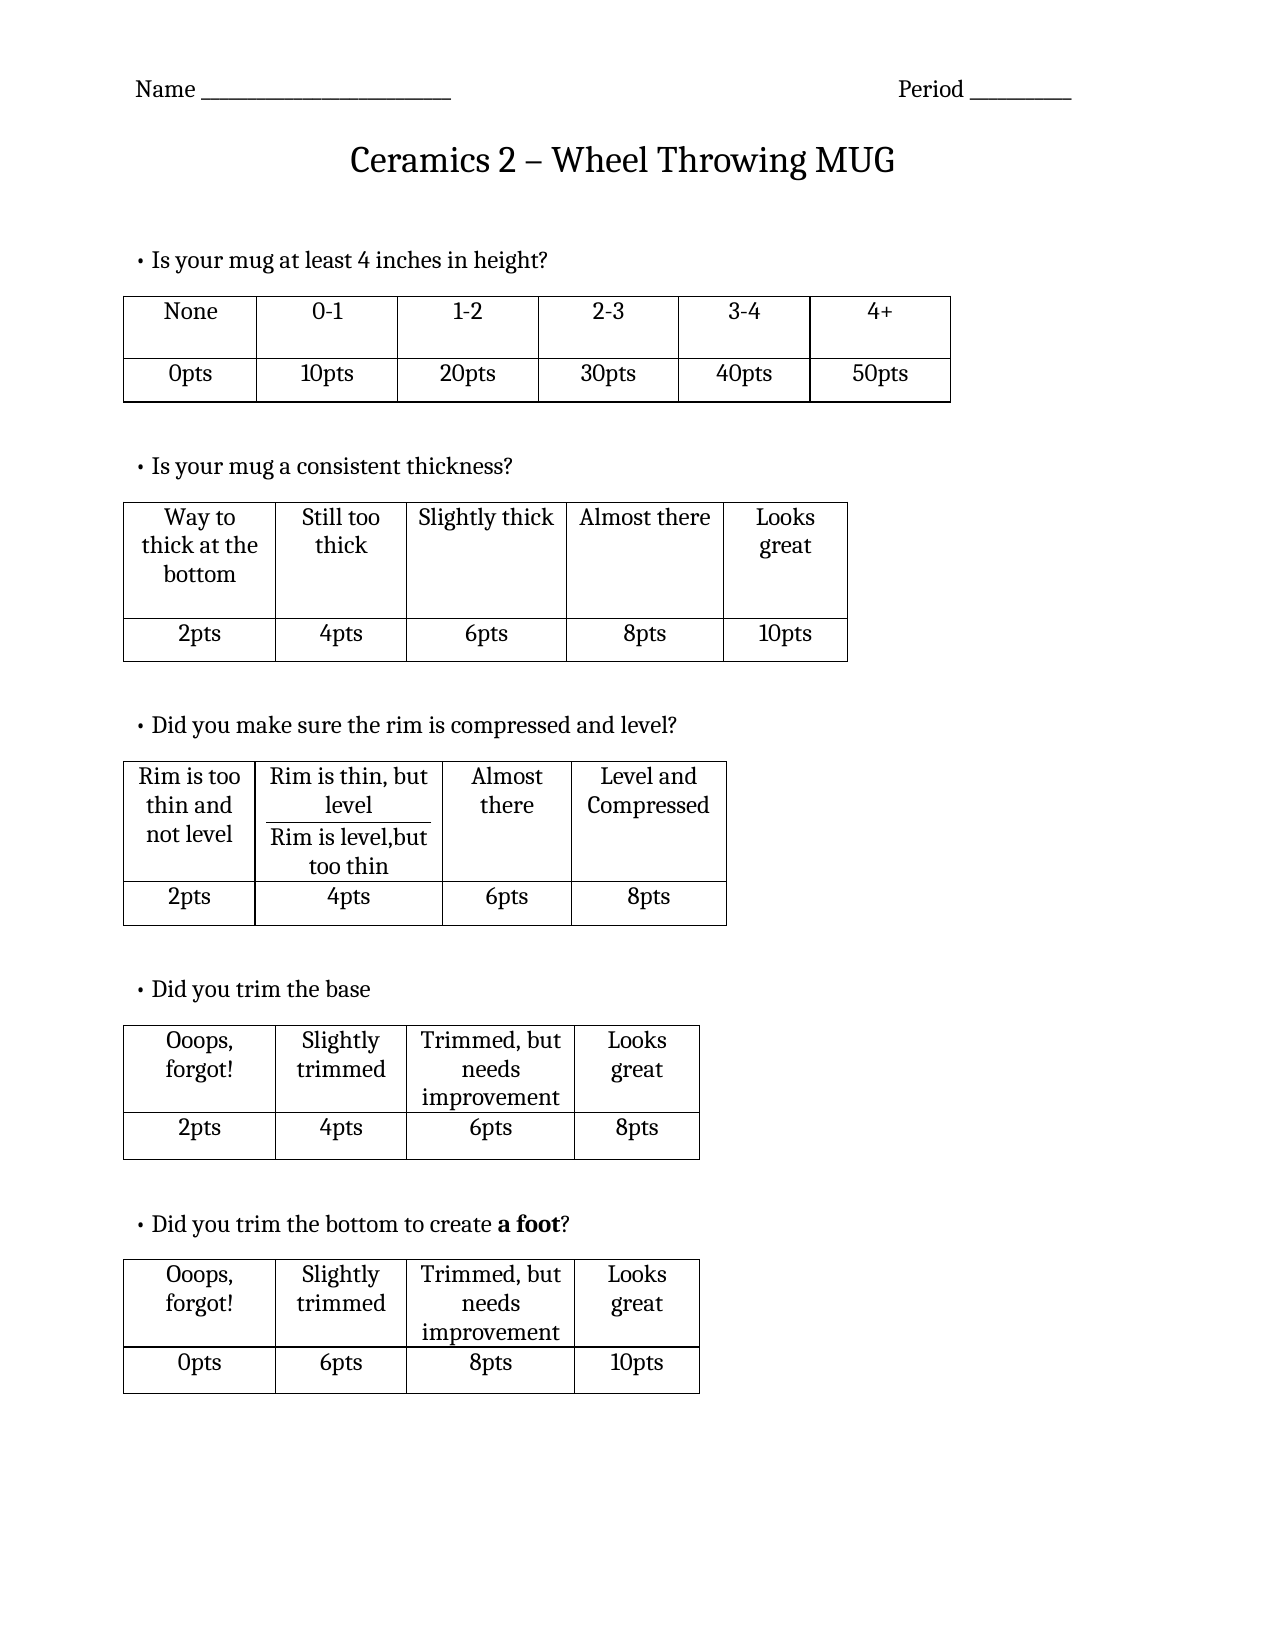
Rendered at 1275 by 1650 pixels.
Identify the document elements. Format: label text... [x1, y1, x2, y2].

table_cell 4pts [276, 1113, 406, 1159]
table_header Ooops, forgot! [124, 1260, 275, 1346]
table_cell 4pts [256, 882, 442, 924]
text Name ___________________________ Period ___________ [135, 75, 1110, 104]
table_cell 8pts [407, 1348, 574, 1393]
text • Did you make sure the rim is compressed and level? [135, 711, 1110, 740]
table_header Slightly thick [407, 503, 566, 618]
table_cell 8pts [572, 882, 726, 924]
table_header Way to thick at the bottom [124, 503, 275, 618]
table_header 0-1 [257, 297, 397, 357]
table_header 1-2 [398, 297, 538, 357]
table_cell 10pts [575, 1348, 699, 1393]
table_header Slightly trimmed [276, 1260, 406, 1346]
table_cell 20pts [398, 359, 538, 401]
table_header Trimmed, but needs improvement [407, 1026, 574, 1112]
table_header Looks great [575, 1026, 699, 1112]
table_cell 30pts [539, 359, 678, 401]
table_header Slightly trimmed [276, 1026, 406, 1112]
table_cell 2pts [124, 619, 275, 661]
table_cell 10pts [257, 359, 397, 401]
table_cell 50pts [811, 359, 950, 401]
table_cell 40pts [679, 359, 809, 401]
table_cell 2pts [124, 1113, 275, 1159]
table_cell 0pts [124, 359, 256, 401]
text Ceramics 2 – Wheel Throwing MUG [135, 139, 1110, 182]
table_cell 4pts [276, 619, 406, 661]
table_header Looks great [575, 1260, 699, 1346]
table_cell 8pts [575, 1113, 699, 1159]
table_cell 6pts [276, 1348, 406, 1393]
table_header Level and Compressed [572, 762, 726, 881]
table_cell 6pts [407, 619, 566, 661]
table_header 4+ [811, 297, 950, 357]
table_header Looks great [724, 503, 847, 618]
table_cell 0pts [124, 1348, 275, 1393]
table_header Almost there [443, 762, 571, 881]
table_header 3-4 [679, 297, 809, 357]
table_cell 6pts [407, 1113, 574, 1159]
text • Did you trim the bottom to create a foot? [135, 1209, 1110, 1238]
table_header Rim is thin, but level Rim is level,but too thin [256, 762, 442, 881]
text • Is your mug at least 4 inches in height? [135, 246, 1110, 275]
table_cell 6pts [443, 882, 571, 924]
table_header Still too thick [276, 503, 406, 618]
text • Is your mug a consistent thickness? [135, 452, 1110, 481]
text • Did you trim the base [135, 975, 1110, 1004]
table_header 2-3 [539, 297, 678, 357]
table_header Rim is too thin and not level [124, 762, 254, 881]
table_header Ooops, forgot! [124, 1026, 275, 1112]
table_cell 2pts [124, 882, 254, 924]
table_cell 8pts [567, 619, 723, 661]
table_header None [124, 297, 256, 357]
table_cell 10pts [724, 619, 847, 661]
table_header Almost there [567, 503, 723, 618]
table_header Trimmed, but needs improvement [407, 1260, 574, 1346]
